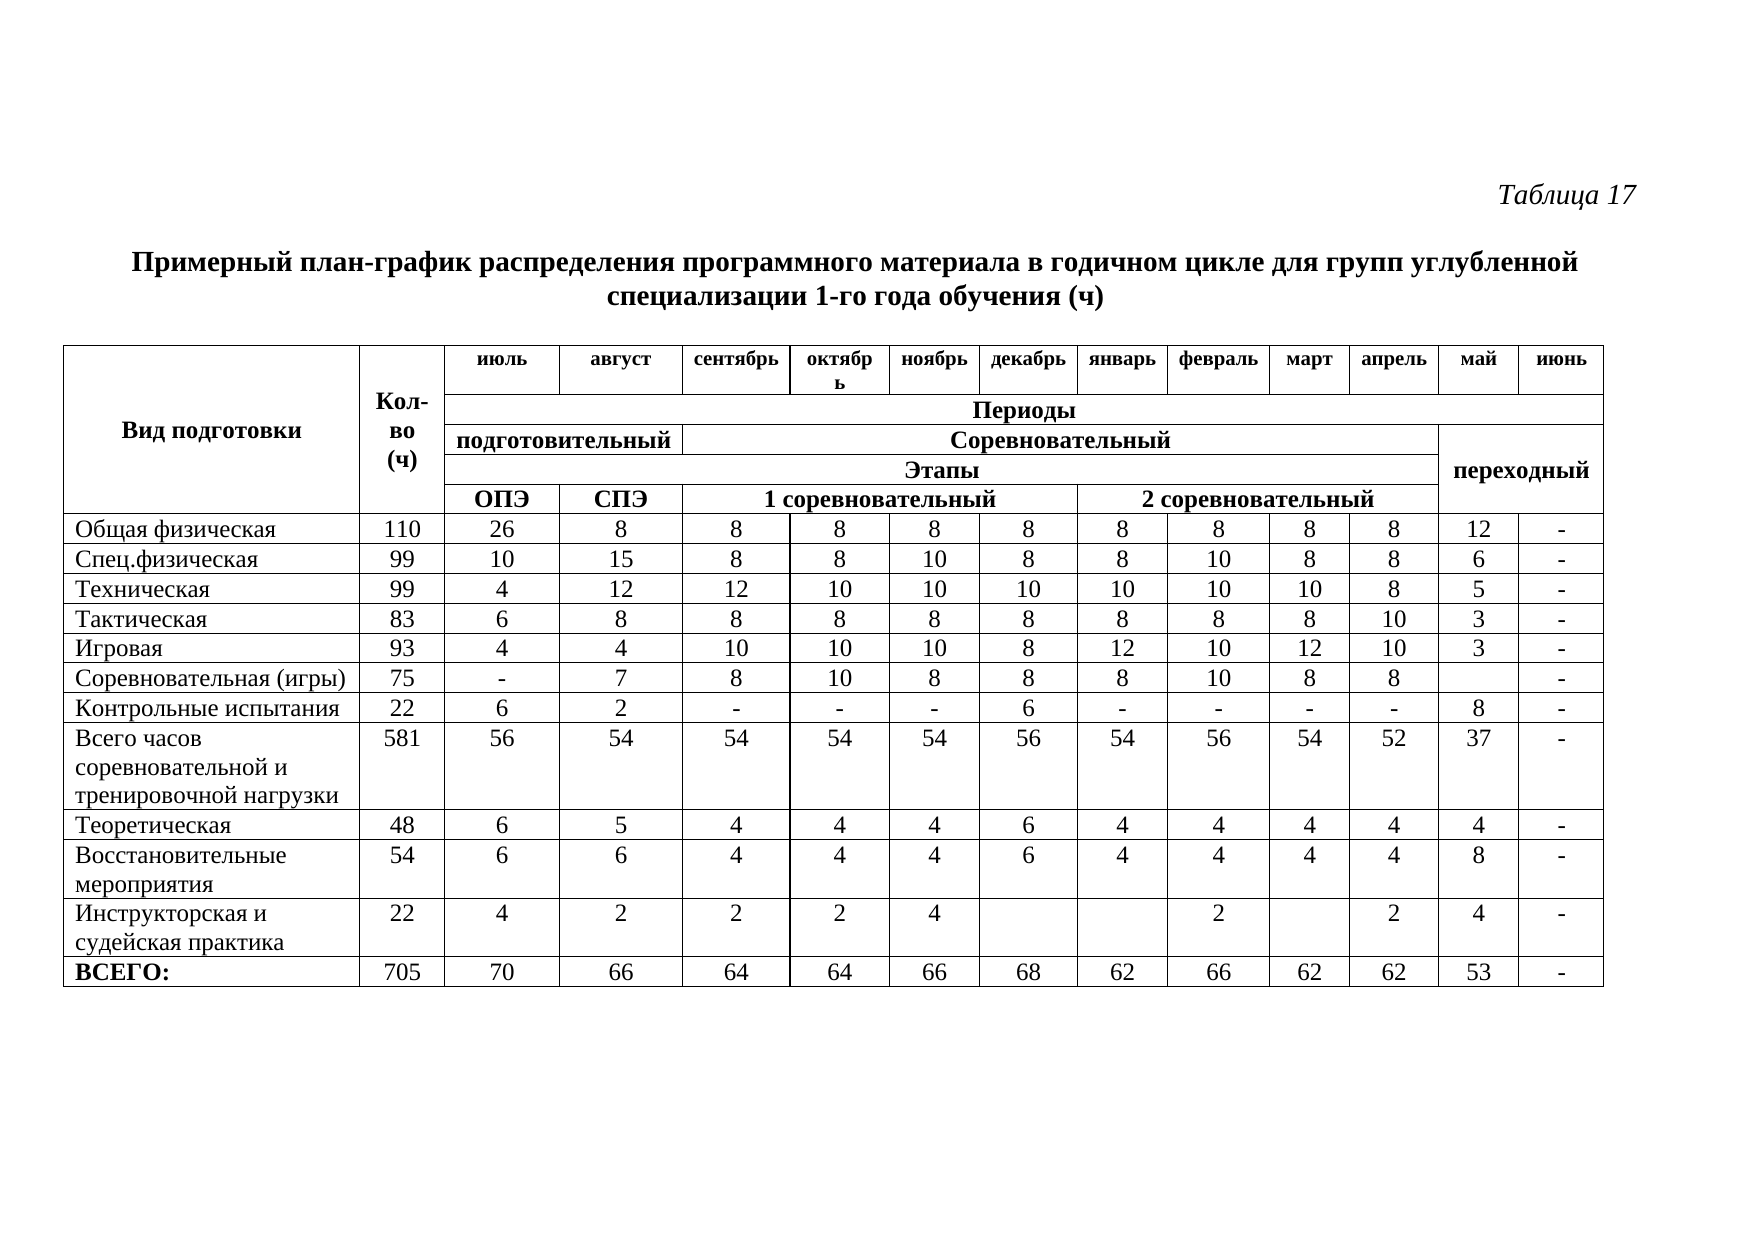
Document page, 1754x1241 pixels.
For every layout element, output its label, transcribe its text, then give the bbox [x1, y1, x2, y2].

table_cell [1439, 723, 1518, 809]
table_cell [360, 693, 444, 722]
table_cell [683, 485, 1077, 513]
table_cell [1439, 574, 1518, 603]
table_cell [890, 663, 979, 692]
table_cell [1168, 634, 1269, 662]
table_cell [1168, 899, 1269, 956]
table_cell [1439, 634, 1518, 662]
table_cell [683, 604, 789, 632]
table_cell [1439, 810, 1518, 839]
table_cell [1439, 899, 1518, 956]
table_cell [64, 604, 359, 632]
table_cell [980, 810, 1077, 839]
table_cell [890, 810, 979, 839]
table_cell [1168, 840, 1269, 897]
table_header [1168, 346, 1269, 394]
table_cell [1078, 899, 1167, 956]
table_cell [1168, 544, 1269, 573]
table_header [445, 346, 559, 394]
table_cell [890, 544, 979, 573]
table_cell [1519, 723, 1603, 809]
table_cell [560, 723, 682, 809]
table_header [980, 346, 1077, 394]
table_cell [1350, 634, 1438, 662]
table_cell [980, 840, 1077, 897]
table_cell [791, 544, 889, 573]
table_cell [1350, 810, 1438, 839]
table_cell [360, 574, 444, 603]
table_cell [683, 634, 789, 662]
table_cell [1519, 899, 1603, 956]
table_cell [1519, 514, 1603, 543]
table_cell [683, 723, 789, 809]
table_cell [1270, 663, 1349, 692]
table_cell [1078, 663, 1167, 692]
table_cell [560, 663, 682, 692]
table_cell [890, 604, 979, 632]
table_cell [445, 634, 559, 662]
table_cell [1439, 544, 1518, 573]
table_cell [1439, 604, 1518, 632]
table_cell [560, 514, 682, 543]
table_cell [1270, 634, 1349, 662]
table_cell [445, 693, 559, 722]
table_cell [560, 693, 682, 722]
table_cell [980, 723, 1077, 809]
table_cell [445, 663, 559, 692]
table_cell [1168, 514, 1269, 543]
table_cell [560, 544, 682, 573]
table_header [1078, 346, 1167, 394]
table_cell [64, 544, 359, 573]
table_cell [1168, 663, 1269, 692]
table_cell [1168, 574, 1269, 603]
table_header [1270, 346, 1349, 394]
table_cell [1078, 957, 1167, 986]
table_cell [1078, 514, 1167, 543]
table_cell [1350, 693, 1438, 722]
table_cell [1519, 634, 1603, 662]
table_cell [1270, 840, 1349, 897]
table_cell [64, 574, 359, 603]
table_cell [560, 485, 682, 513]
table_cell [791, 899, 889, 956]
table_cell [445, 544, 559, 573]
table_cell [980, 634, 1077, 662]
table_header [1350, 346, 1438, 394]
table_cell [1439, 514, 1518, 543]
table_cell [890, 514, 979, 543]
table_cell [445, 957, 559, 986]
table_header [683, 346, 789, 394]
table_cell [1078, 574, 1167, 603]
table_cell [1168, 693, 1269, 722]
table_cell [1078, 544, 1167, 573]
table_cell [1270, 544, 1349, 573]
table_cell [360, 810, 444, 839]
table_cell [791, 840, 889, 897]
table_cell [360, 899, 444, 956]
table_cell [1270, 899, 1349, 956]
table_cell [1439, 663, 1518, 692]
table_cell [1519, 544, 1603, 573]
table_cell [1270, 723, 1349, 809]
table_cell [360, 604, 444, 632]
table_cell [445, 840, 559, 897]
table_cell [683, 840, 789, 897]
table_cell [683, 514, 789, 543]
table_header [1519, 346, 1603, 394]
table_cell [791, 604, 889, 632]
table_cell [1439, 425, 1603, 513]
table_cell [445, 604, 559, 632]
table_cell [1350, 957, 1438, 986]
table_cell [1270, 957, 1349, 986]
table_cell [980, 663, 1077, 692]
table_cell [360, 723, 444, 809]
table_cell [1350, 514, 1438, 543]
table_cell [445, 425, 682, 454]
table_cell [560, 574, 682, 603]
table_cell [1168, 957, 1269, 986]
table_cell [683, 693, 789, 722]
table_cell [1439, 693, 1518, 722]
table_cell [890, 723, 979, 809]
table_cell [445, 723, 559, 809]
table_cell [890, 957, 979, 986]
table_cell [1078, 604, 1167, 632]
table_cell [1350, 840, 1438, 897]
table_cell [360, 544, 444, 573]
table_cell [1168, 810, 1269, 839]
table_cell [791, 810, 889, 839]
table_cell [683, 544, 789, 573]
text Таблица 17 [75, 177, 1636, 211]
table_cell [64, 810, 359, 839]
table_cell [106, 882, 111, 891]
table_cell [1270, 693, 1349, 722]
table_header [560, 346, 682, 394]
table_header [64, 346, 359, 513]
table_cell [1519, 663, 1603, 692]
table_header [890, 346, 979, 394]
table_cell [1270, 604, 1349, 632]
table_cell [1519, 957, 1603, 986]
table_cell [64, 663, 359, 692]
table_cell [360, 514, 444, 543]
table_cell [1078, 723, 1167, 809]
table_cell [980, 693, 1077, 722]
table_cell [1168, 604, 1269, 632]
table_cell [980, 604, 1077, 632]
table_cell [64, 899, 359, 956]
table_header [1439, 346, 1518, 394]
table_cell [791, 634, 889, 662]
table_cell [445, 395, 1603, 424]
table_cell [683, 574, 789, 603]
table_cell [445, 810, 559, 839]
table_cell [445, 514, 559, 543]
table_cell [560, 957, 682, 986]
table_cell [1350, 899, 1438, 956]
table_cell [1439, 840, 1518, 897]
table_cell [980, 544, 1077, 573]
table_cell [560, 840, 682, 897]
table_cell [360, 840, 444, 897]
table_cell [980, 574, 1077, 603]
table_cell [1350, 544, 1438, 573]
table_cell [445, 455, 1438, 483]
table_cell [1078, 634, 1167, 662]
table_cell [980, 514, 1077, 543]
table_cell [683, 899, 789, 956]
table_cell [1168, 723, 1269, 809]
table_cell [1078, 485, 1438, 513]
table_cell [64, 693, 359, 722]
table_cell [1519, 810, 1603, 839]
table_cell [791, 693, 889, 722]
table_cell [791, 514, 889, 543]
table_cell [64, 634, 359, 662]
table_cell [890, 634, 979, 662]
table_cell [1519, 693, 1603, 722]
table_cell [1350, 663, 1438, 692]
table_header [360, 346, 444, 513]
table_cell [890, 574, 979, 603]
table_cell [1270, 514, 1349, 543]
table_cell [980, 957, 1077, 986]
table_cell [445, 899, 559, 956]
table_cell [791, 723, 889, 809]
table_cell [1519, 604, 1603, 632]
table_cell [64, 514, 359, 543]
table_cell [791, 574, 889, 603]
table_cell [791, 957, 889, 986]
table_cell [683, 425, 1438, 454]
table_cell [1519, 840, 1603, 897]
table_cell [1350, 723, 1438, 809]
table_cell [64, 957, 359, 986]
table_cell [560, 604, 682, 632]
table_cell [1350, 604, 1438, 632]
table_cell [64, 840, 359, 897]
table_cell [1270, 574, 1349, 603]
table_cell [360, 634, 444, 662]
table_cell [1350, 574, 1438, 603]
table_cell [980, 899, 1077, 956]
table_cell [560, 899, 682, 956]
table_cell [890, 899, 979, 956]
text Примерный план-график распределения программного материала в годичном цикле для групп углубленной специализации 1-го года обучения (ч) [75, 244, 1636, 311]
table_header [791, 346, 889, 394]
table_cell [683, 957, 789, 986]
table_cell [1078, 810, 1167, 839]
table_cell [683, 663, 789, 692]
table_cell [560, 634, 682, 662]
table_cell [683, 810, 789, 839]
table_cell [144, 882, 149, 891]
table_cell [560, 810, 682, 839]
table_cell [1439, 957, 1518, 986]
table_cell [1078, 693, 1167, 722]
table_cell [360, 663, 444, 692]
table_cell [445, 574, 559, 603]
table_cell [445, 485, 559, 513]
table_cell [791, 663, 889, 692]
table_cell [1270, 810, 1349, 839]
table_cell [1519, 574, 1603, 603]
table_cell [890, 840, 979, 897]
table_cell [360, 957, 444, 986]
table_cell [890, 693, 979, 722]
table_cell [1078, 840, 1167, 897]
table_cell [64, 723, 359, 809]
